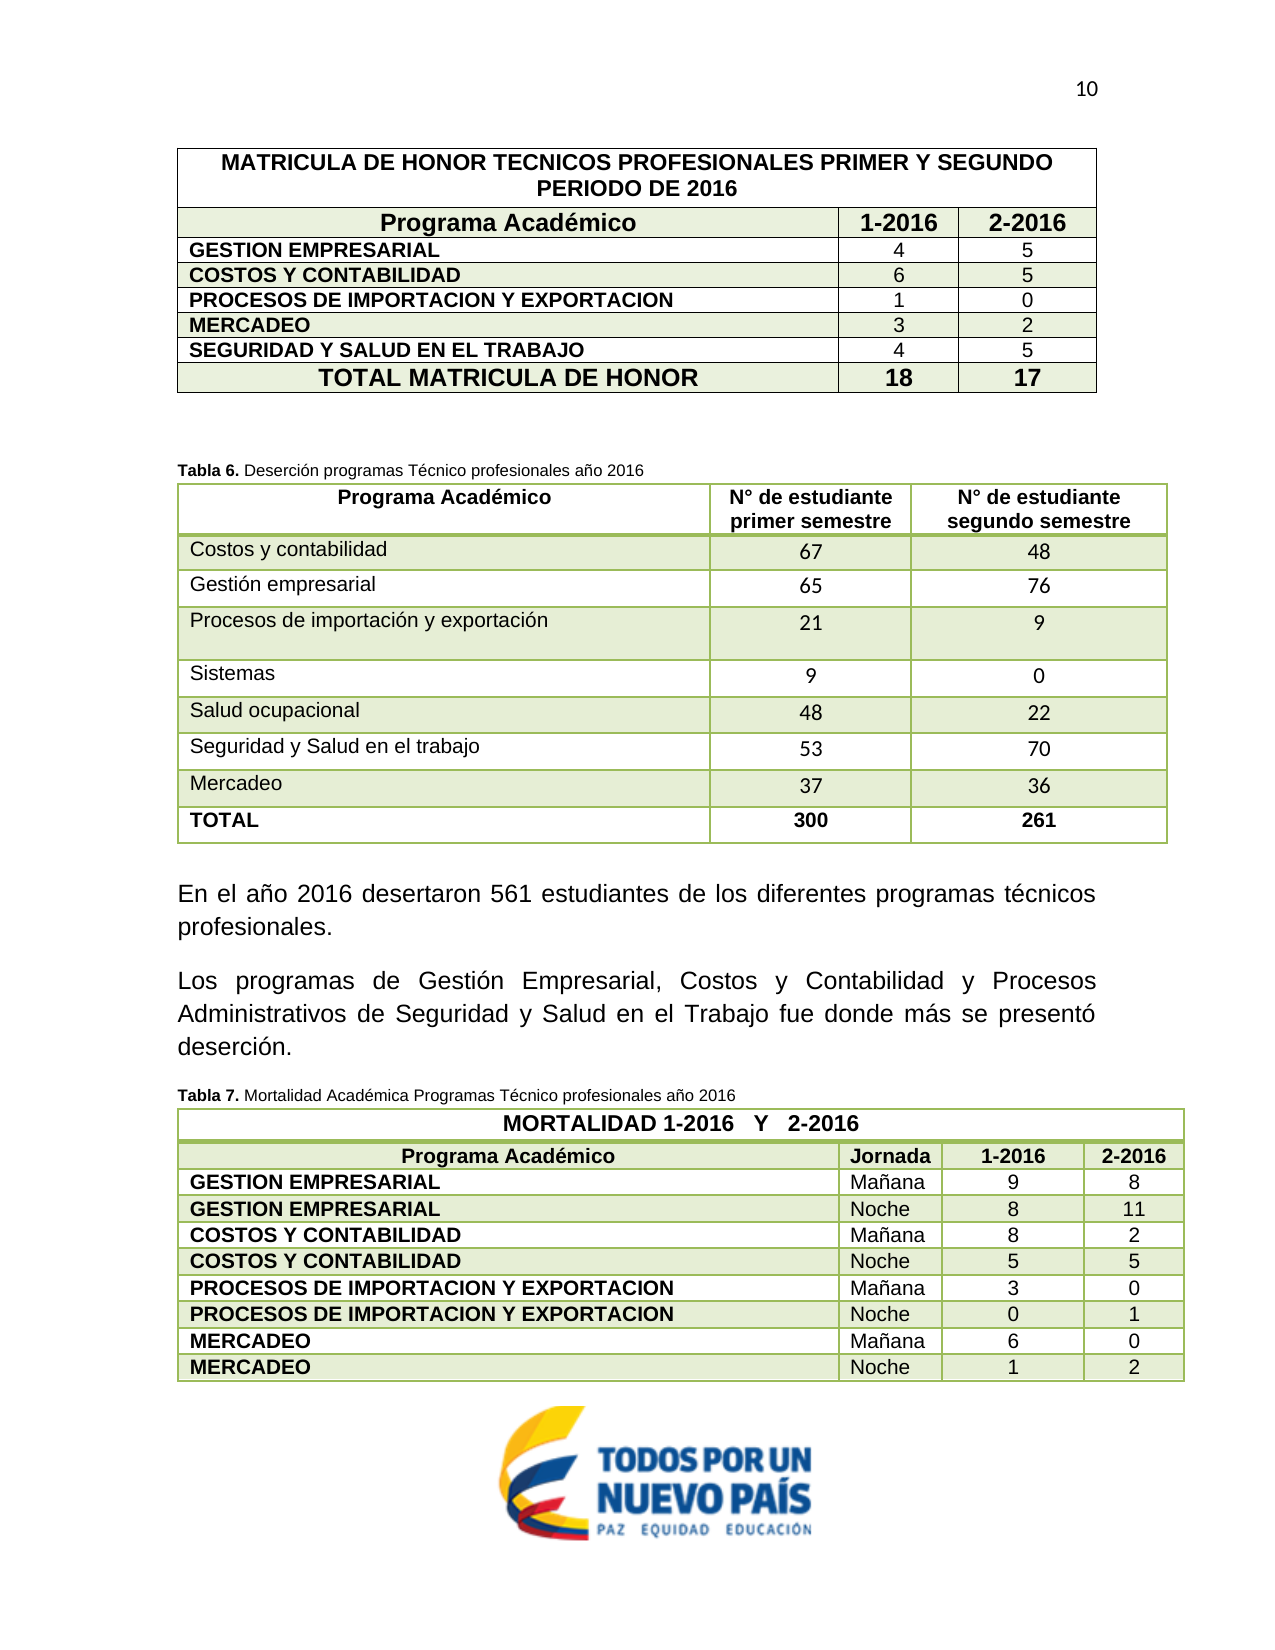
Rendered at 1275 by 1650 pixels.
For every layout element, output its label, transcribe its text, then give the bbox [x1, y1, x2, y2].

table_cell Mercadeo [179, 771, 709, 806]
table_cell 0 [943, 1302, 1083, 1327]
table_cell 2 [959, 313, 1096, 337]
table_cell Gestión empresarial [179, 571, 709, 606]
table_header Programa Académico [179, 485, 709, 533]
table_cell 5 [943, 1249, 1083, 1274]
table_cell 0 [959, 288, 1096, 312]
table_header MORTALIDAD 1-2016 Y 2-2016 [179, 1110, 1183, 1139]
table_header N° de estudiante primer semestre [711, 485, 910, 533]
table_cell Mañana [840, 1329, 941, 1353]
table_cell 9 [711, 661, 910, 696]
table_cell Procesos de importación y exportación [179, 608, 709, 659]
table_cell 22 [912, 698, 1166, 732]
table_cell MERCADEO [179, 1355, 838, 1379]
table_cell Noche [840, 1302, 941, 1327]
table_cell 36 [912, 771, 1166, 806]
table_cell Mañana [840, 1276, 941, 1300]
table_cell 67 [711, 537, 910, 569]
table_cell Programa Académico [179, 1144, 838, 1168]
table_cell 2 [1085, 1355, 1183, 1379]
table_cell Noche [840, 1196, 941, 1221]
table_cell 1 [1085, 1302, 1183, 1327]
table_cell 5 [959, 338, 1096, 362]
table_cell Costos y contabilidad [179, 537, 709, 569]
table_cell COSTOS Y CONTABILIDAD [179, 1249, 838, 1274]
table_cell PROCESOS DE IMPORTACION Y EXPORTACION [178, 288, 838, 312]
table_cell 6 [839, 263, 958, 287]
table_cell 48 [711, 698, 910, 732]
table_cell 48 [912, 537, 1166, 569]
table_cell 8 [943, 1223, 1083, 1247]
table_cell SEGURIDAD Y SALUD EN EL TRABAJO [178, 338, 838, 362]
table_cell 2 [1085, 1223, 1183, 1247]
table_cell 1-2016 [943, 1144, 1083, 1168]
table_header MATRICULA DE HONOR TECNICOS PROFESIONALES PRIMER Y SEGUNDO PERIODO DE 2016 [178, 149, 1096, 207]
table_cell Sistemas [179, 661, 709, 696]
table_cell 1 [839, 288, 958, 312]
table_cell 18 [839, 363, 958, 392]
table_cell Mañana [840, 1223, 941, 1247]
table_cell Jornada [840, 1144, 941, 1168]
table_cell PROCESOS DE IMPORTACION Y EXPORTACION [179, 1276, 838, 1300]
table_cell Mañana [840, 1170, 941, 1194]
table_cell MERCADEO [179, 1329, 838, 1353]
table_cell 1-2016 [839, 208, 958, 237]
text Los programas de Gestión Empresarial, Costos y Contabilidad y Procesos Administrativos de Seguridad y Salud en el Trabajo fue donde más se presentó deserción. [177, 966, 1098, 1061]
table_cell 2-2016 [1085, 1144, 1183, 1168]
table_header N° de estudiante segundo semestre [912, 485, 1166, 533]
table_cell 17 [959, 363, 1096, 392]
table_cell 5 [1085, 1249, 1183, 1274]
picture [456, 1406, 819, 1577]
table_cell COSTOS Y CONTABILIDAD [179, 1223, 838, 1247]
table_cell 0 [912, 661, 1166, 696]
table_cell PROCESOS DE IMPORTACION Y EXPORTACION [179, 1302, 838, 1327]
table_cell MERCADEO [178, 313, 838, 337]
table_cell 8 [1085, 1170, 1183, 1194]
text En el año 2016 desertaron 561 estudiantes de los diferentes programas técnicos profesionales. [177, 879, 1098, 941]
table_cell 0 [1085, 1276, 1183, 1300]
table_cell 37 [711, 771, 910, 806]
table_cell 3 [839, 313, 958, 337]
table_cell 65 [711, 571, 910, 606]
table_cell Programa Académico [178, 208, 838, 237]
table_cell Seguridad y Salud en el trabajo [179, 734, 709, 769]
table_cell 5 [959, 263, 1096, 287]
table_cell GESTION EMPRESARIAL [179, 1170, 838, 1194]
table_cell 21 [711, 608, 910, 659]
table_cell 9 [912, 608, 1166, 659]
table_cell Noche [840, 1249, 941, 1274]
table_cell GESTION EMPRESARIAL [178, 238, 838, 262]
table_cell Salud ocupacional [179, 698, 709, 732]
table_cell GESTION EMPRESARIAL [179, 1196, 838, 1221]
text Tabla 7. Mortalidad Académica Programas Técnico profesionales año 2016 [177, 1086, 1098, 1105]
text Tabla 6. Deserción programas Técnico profesionales año 2016 [177, 461, 1098, 480]
table_cell 76 [912, 571, 1166, 606]
table_cell 4 [839, 238, 958, 262]
table_cell 11 [1085, 1196, 1183, 1221]
table_cell 5 [959, 238, 1096, 262]
table_cell TOTAL MATRICULA DE HONOR [178, 363, 838, 392]
table_cell 8 [943, 1196, 1083, 1221]
table_cell COSTOS Y CONTABILIDAD [178, 263, 838, 287]
table_cell 300 [711, 808, 910, 842]
table_cell 70 [912, 734, 1166, 769]
table_cell 3 [943, 1276, 1083, 1300]
table_cell 2-2016 [959, 208, 1096, 237]
table_cell 0 [1085, 1329, 1183, 1353]
table_cell 6 [943, 1329, 1083, 1353]
table_cell 261 [912, 808, 1166, 842]
table_cell Noche [840, 1355, 941, 1379]
table_cell 53 [711, 734, 910, 769]
table_cell 1 [943, 1355, 1083, 1379]
table_cell 4 [839, 338, 958, 362]
table_cell 9 [943, 1170, 1083, 1194]
table_cell TOTAL [179, 808, 709, 842]
